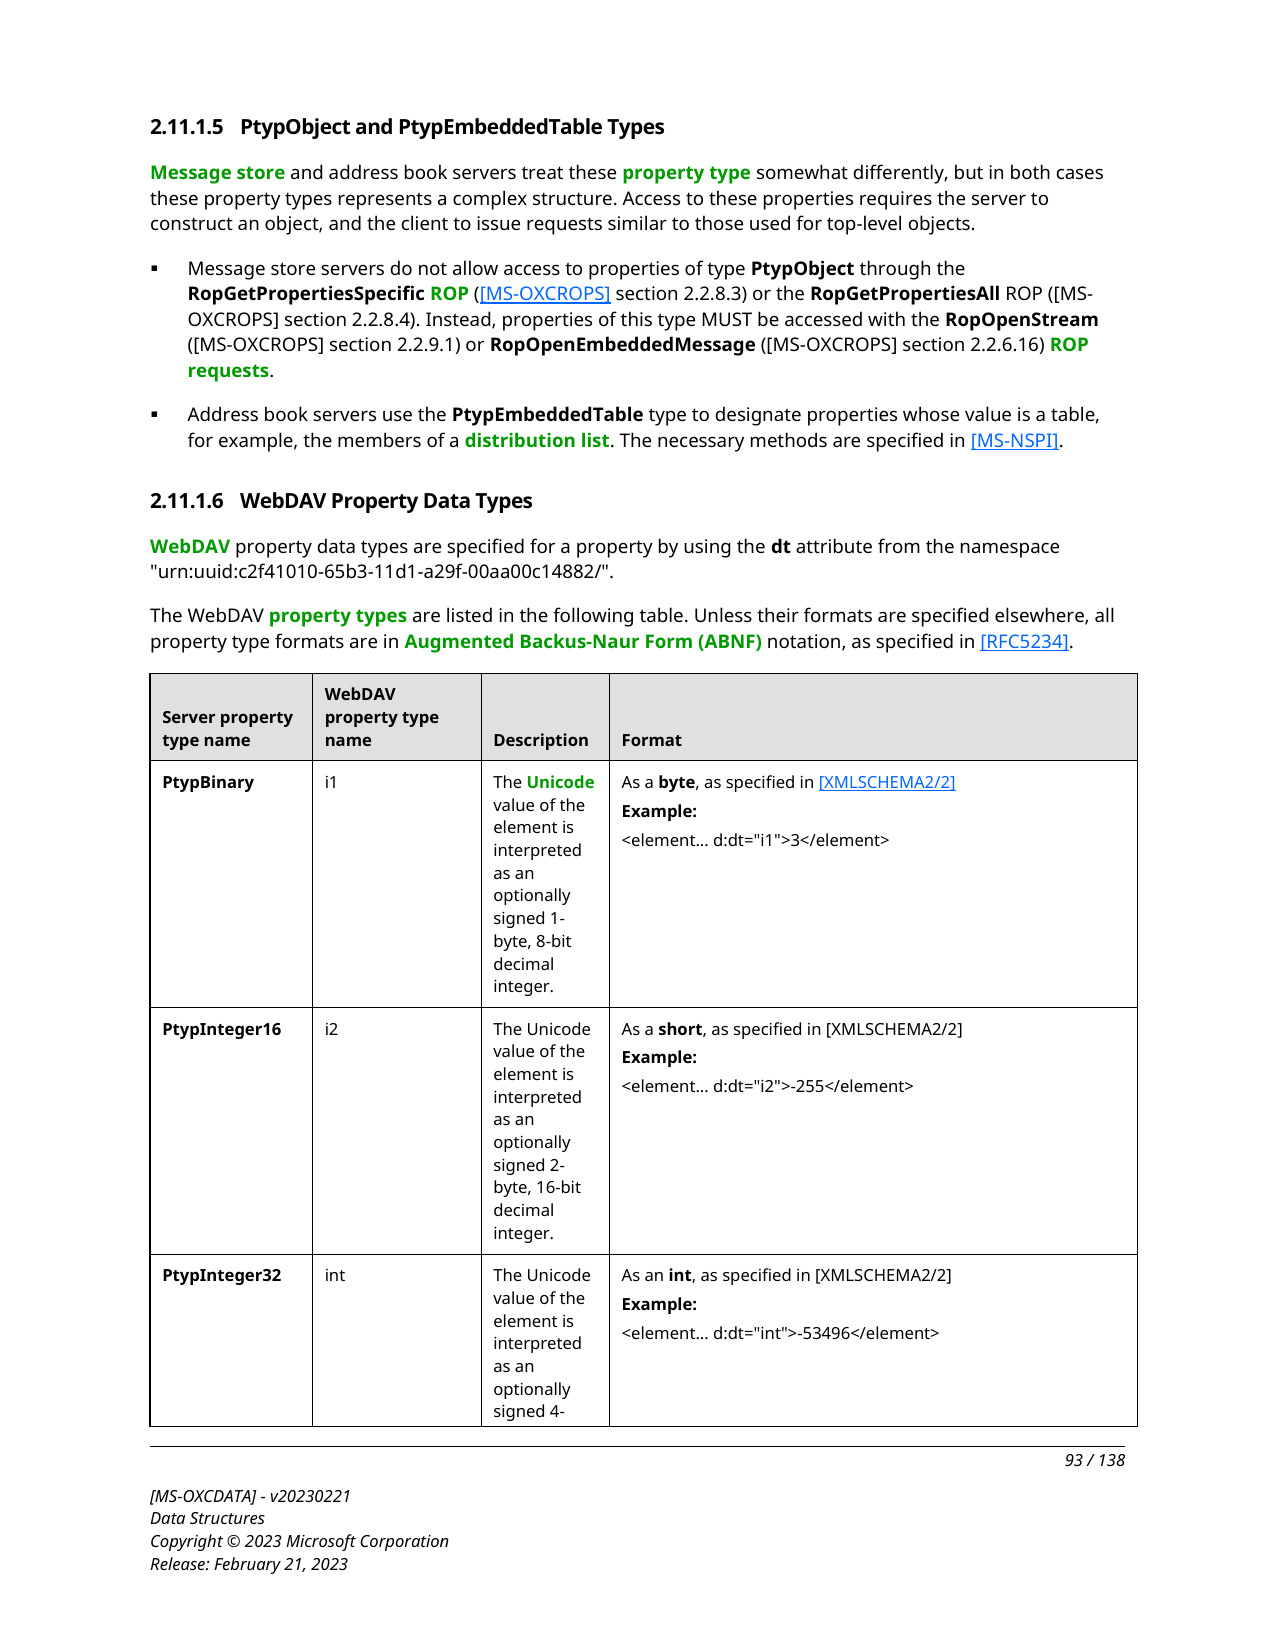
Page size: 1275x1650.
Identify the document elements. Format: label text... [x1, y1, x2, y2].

text The WebDAV property types are listed in the following table. Unless their formats are specified elsewhere, all property type formats are in Augmented Backus-Naur Form (ABNF) notation, as specified in [RFC5234]. [150, 603, 1125, 654]
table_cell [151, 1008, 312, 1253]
text Message store and address book servers treat these property type somewhat differently, but in both cases these property types represents a complex structure. Access to these properties requires the server to construct an object, and the client to issue requests similar to those used for top-level objects. [150, 160, 1125, 236]
list Address book servers use the PtypEmbeddedTable type to designate properties whose value is a table, for example, the members of a distribution list. The necessary methods are specified in [MS-NSPI]. [150, 401, 1125, 452]
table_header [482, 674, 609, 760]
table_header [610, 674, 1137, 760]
list Message store servers do not allow access to properties of type PtypObject through the RopGetPropertiesSpecific ROP ([MS-OXCROPS] section 2.2.8.3) or the RopGetPropertiesAll ROP ([MS-OXCROPS] section 2.2.8.4). Instead, properties of this type MUST be accessed with the RopOpenStream ([MS-OXCROPS] section 2.2.9.1) or RopOpenEmbeddedMessage ([MS-OXCROPS] section 2.2.6.16) ROP requests. [150, 255, 1125, 383]
subtitle WebDAV Property Data Types [150, 486, 1125, 514]
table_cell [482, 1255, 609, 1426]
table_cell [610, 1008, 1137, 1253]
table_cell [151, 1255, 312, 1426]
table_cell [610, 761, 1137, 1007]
subtitle PtypObject and PtypEmbeddedTable Types [150, 112, 1125, 141]
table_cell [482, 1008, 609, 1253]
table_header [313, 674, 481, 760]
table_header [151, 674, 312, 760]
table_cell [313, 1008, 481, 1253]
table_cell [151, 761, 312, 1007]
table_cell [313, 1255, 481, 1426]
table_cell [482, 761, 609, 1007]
text WebDAV property data types are specified for a property by using the dt attribute from the namespace "urn:uuid:c2f41010-65b3-11d1-a29f-00aa00c14882/". [150, 533, 1125, 584]
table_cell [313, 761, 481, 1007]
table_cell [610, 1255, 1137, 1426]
